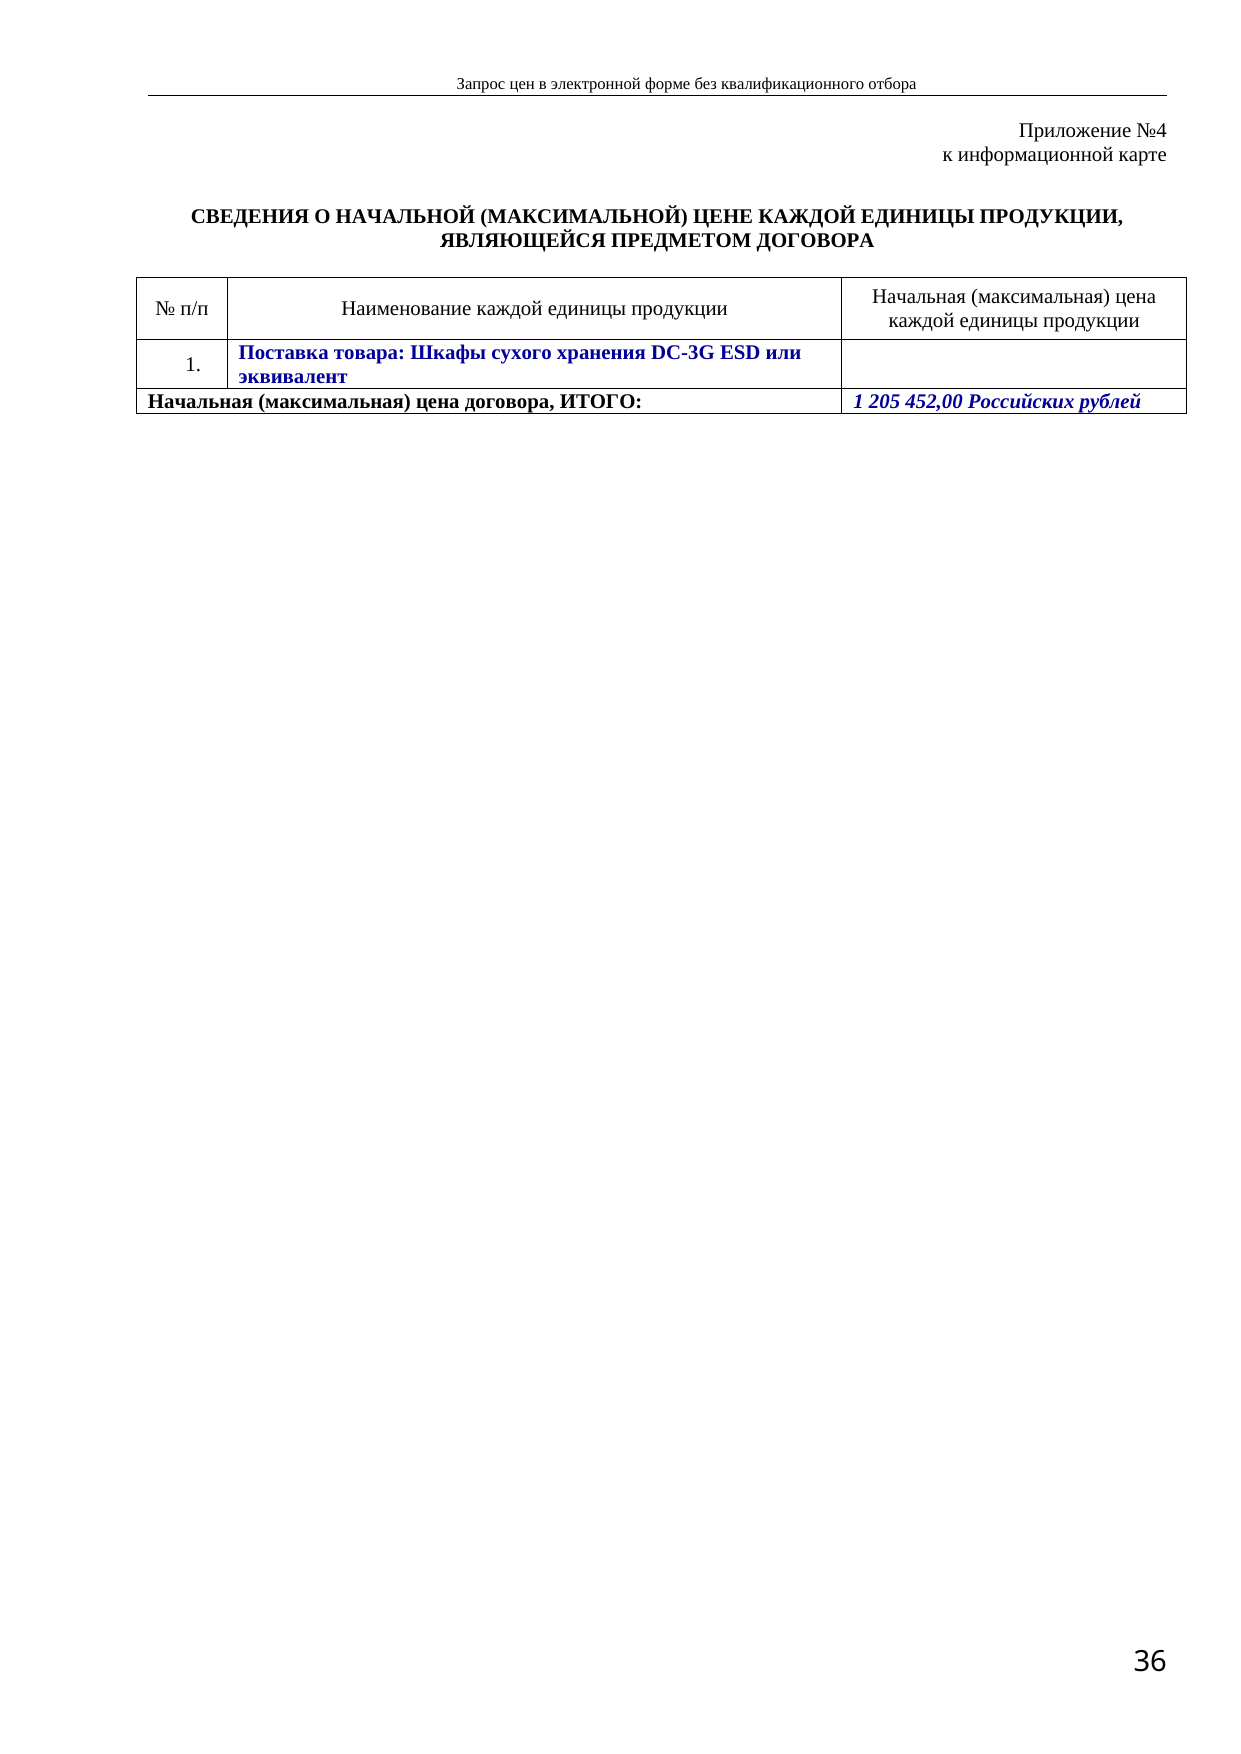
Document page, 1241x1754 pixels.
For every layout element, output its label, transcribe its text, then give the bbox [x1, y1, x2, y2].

table_cell Начальная (максимальная) цена договора, ИТОГО: [137, 389, 841, 413]
table_cell [842, 340, 1186, 388]
table_cell Поставка товара: Шкафы сухого хранения DC-3G ESD или эквивалент [228, 340, 841, 388]
table_cell 1 205 452,00 Российских рублей [842, 389, 1186, 413]
text Приложение №4 к информационной карте [148, 118, 1167, 166]
table_header Наименование каждой единицы продукции [228, 278, 841, 338]
table_header № п/п [137, 278, 227, 338]
text СВЕДЕНИЯ О НАЧАЛЬНОЙ (МАКСИМАЛЬНОЙ) ЦЕНЕ КАЖДОЙ ЕДИНИЦЫ ПРОДУКЦИИ, ЯВЛЯЮЩЕЙСЯ ПРЕДМЕТОМ ДОГОВОРА [148, 204, 1167, 252]
table_cell [137, 340, 227, 388]
table_header Начальная (максимальная) цена каждой единицы продукции [842, 278, 1186, 338]
